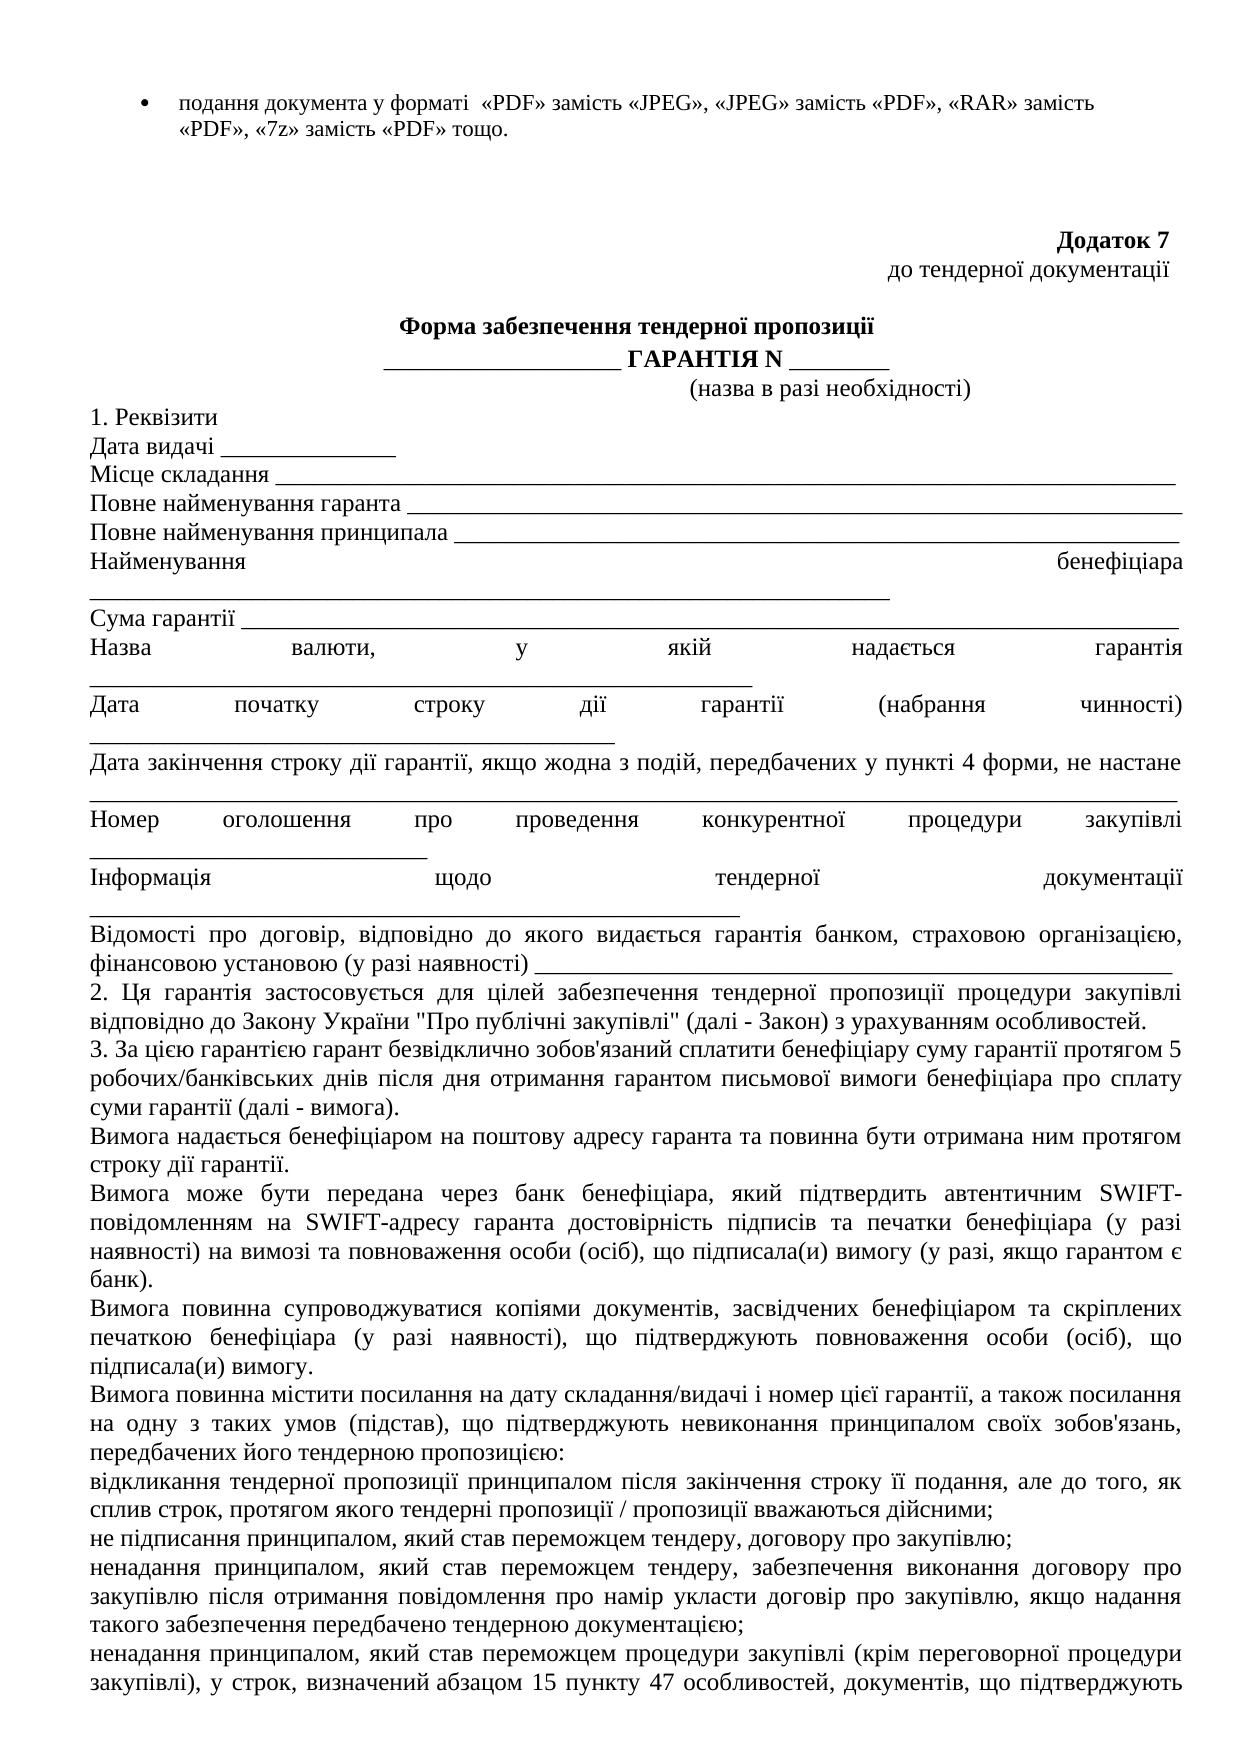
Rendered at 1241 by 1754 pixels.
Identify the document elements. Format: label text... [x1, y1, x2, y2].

text до тендерної документації [103, 254, 1169, 283]
table_header ___________________ ГАРАНТІЯ N ________ (назва в разі необхідності) [90, 345, 1183, 402]
list подання документа у форматі «PDF» замість «JPEG», «JPEG» замість «PDF», «RAR» замість «PDF», «7z» замість «PDF» тощо. [141, 89, 1169, 141]
subtitle Форма забезпечення тендерної пропозиції [103, 311, 1169, 340]
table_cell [90, 402, 1183, 1696]
text Додаток 7 [103, 225, 1169, 254]
